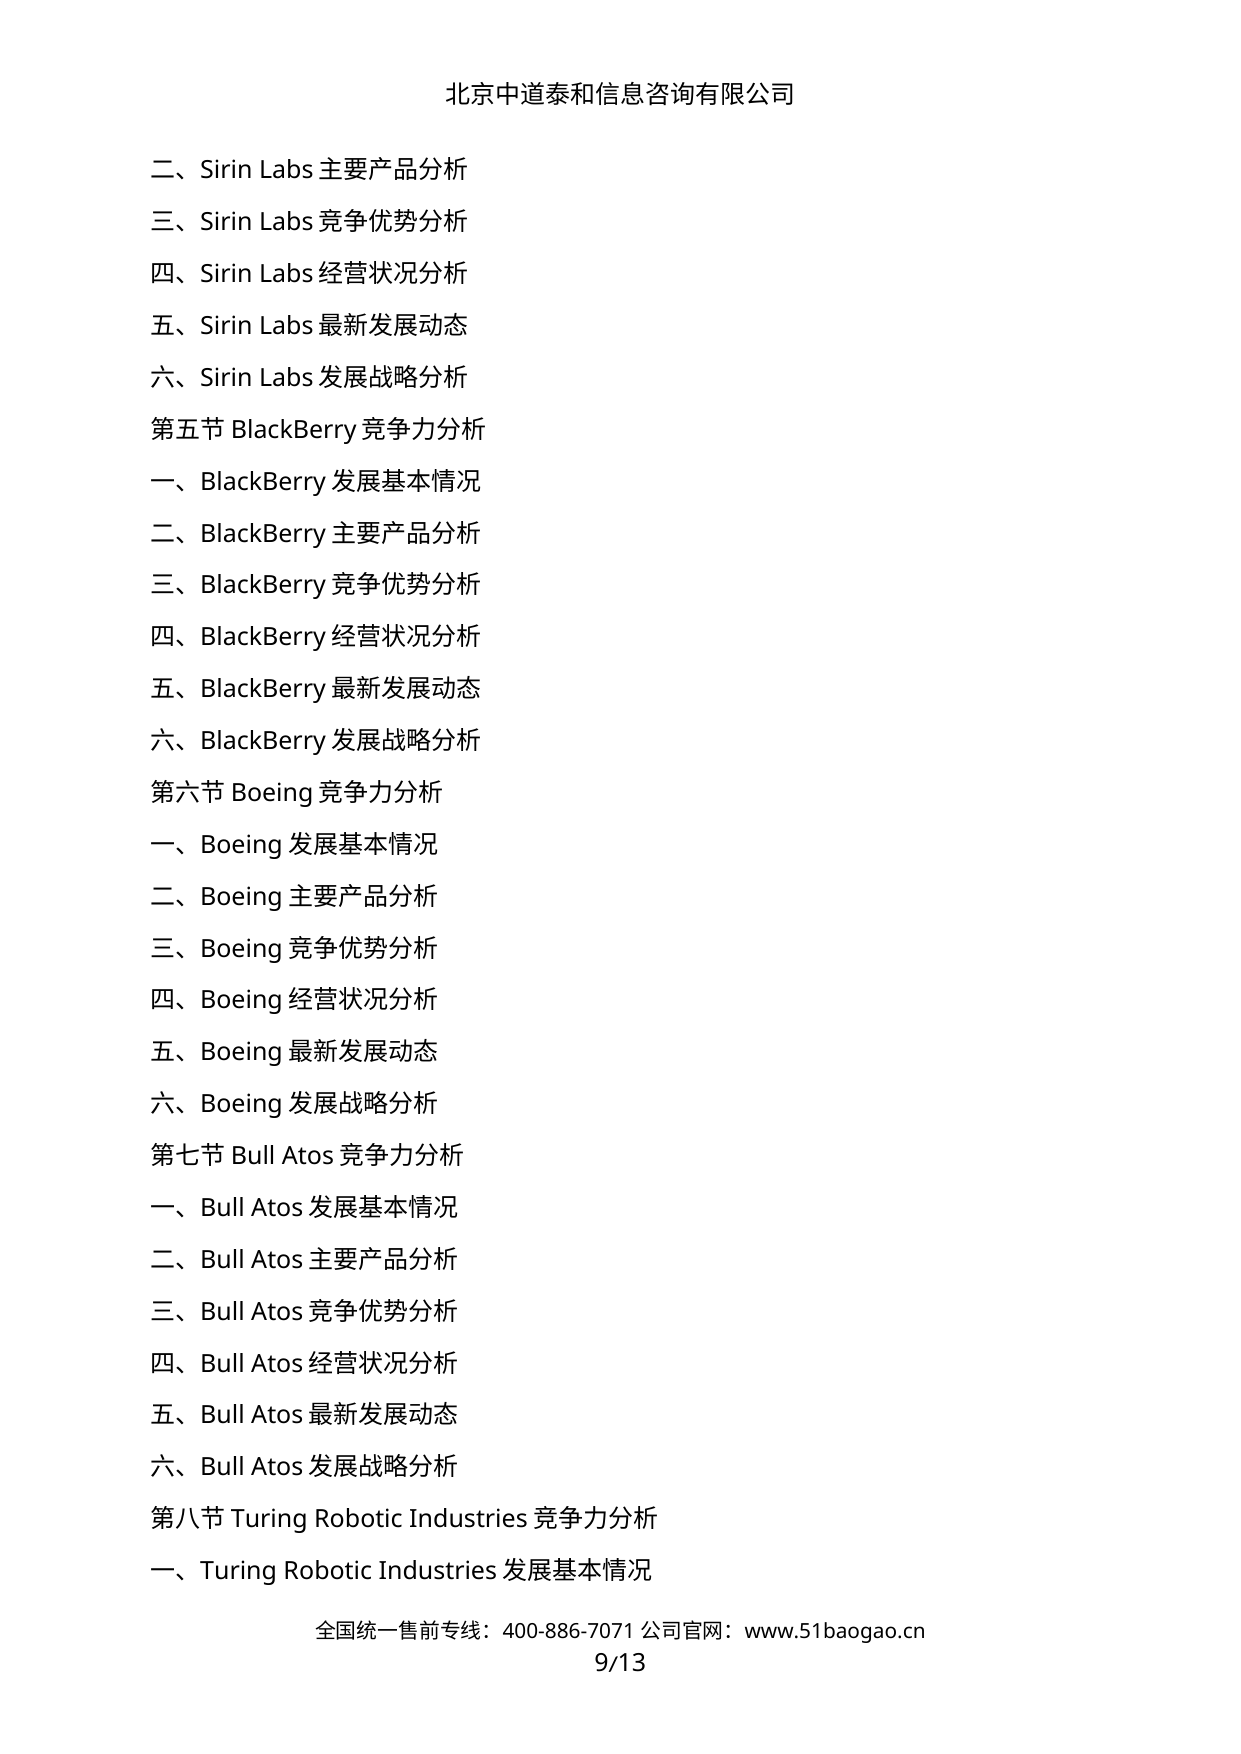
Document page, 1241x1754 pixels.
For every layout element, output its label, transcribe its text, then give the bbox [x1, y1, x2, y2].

text 二、BlackBerry主要产品分析 [150, 513, 1090, 549]
text 四、Boeing经营状况分析 [150, 980, 1090, 1016]
text 四、BlackBerry经营状况分析 [150, 617, 1090, 653]
text 六、Bull Atos发展战略分析 [150, 1447, 1090, 1483]
text 四、Bull Atos经营状况分析 [150, 1343, 1090, 1379]
text 五、Bull Atos最新发展动态 [150, 1395, 1090, 1431]
text 六、Boeing发展战略分析 [150, 1084, 1090, 1120]
text 第六节 Boeing竞争力分析 [150, 772, 1090, 809]
text 五、BlackBerry最新发展动态 [150, 669, 1090, 705]
text 六、Sirin Labs发展战略分析 [150, 357, 1090, 394]
text 一、Boeing发展基本情况 [150, 824, 1090, 861]
text 三、BlackBerry竞争优势分析 [150, 565, 1090, 601]
text 第八节 Turing Robotic Industries竞争力分析 [150, 1499, 1090, 1535]
text 五、Boeing最新发展动态 [150, 1032, 1090, 1068]
text 二、Boeing主要产品分析 [150, 876, 1090, 912]
text 一、BlackBerry发展基本情况 [150, 461, 1090, 497]
text 一、Bull Atos发展基本情况 [150, 1187, 1090, 1224]
text 六、BlackBerry发展战略分析 [150, 721, 1090, 757]
text 一、Turing Robotic Industries发展基本情况 [150, 1551, 1090, 1587]
text 三、Boeing竞争优势分析 [150, 928, 1090, 964]
text 第五节 BlackBerry竞争力分析 [150, 409, 1090, 446]
text 二、Bull Atos主要产品分析 [150, 1239, 1090, 1276]
text 三、Bull Atos竞争优势分析 [150, 1291, 1090, 1327]
text 五、Sirin Labs最新发展动态 [150, 306, 1090, 342]
text 三、Sirin Labs竞争优势分析 [150, 202, 1090, 238]
text 二、Sirin Labs主要产品分析 [150, 150, 1090, 186]
text 四、Sirin Labs经营状况分析 [150, 254, 1090, 290]
text 第七节 Bull Atos竞争力分析 [150, 1136, 1090, 1172]
